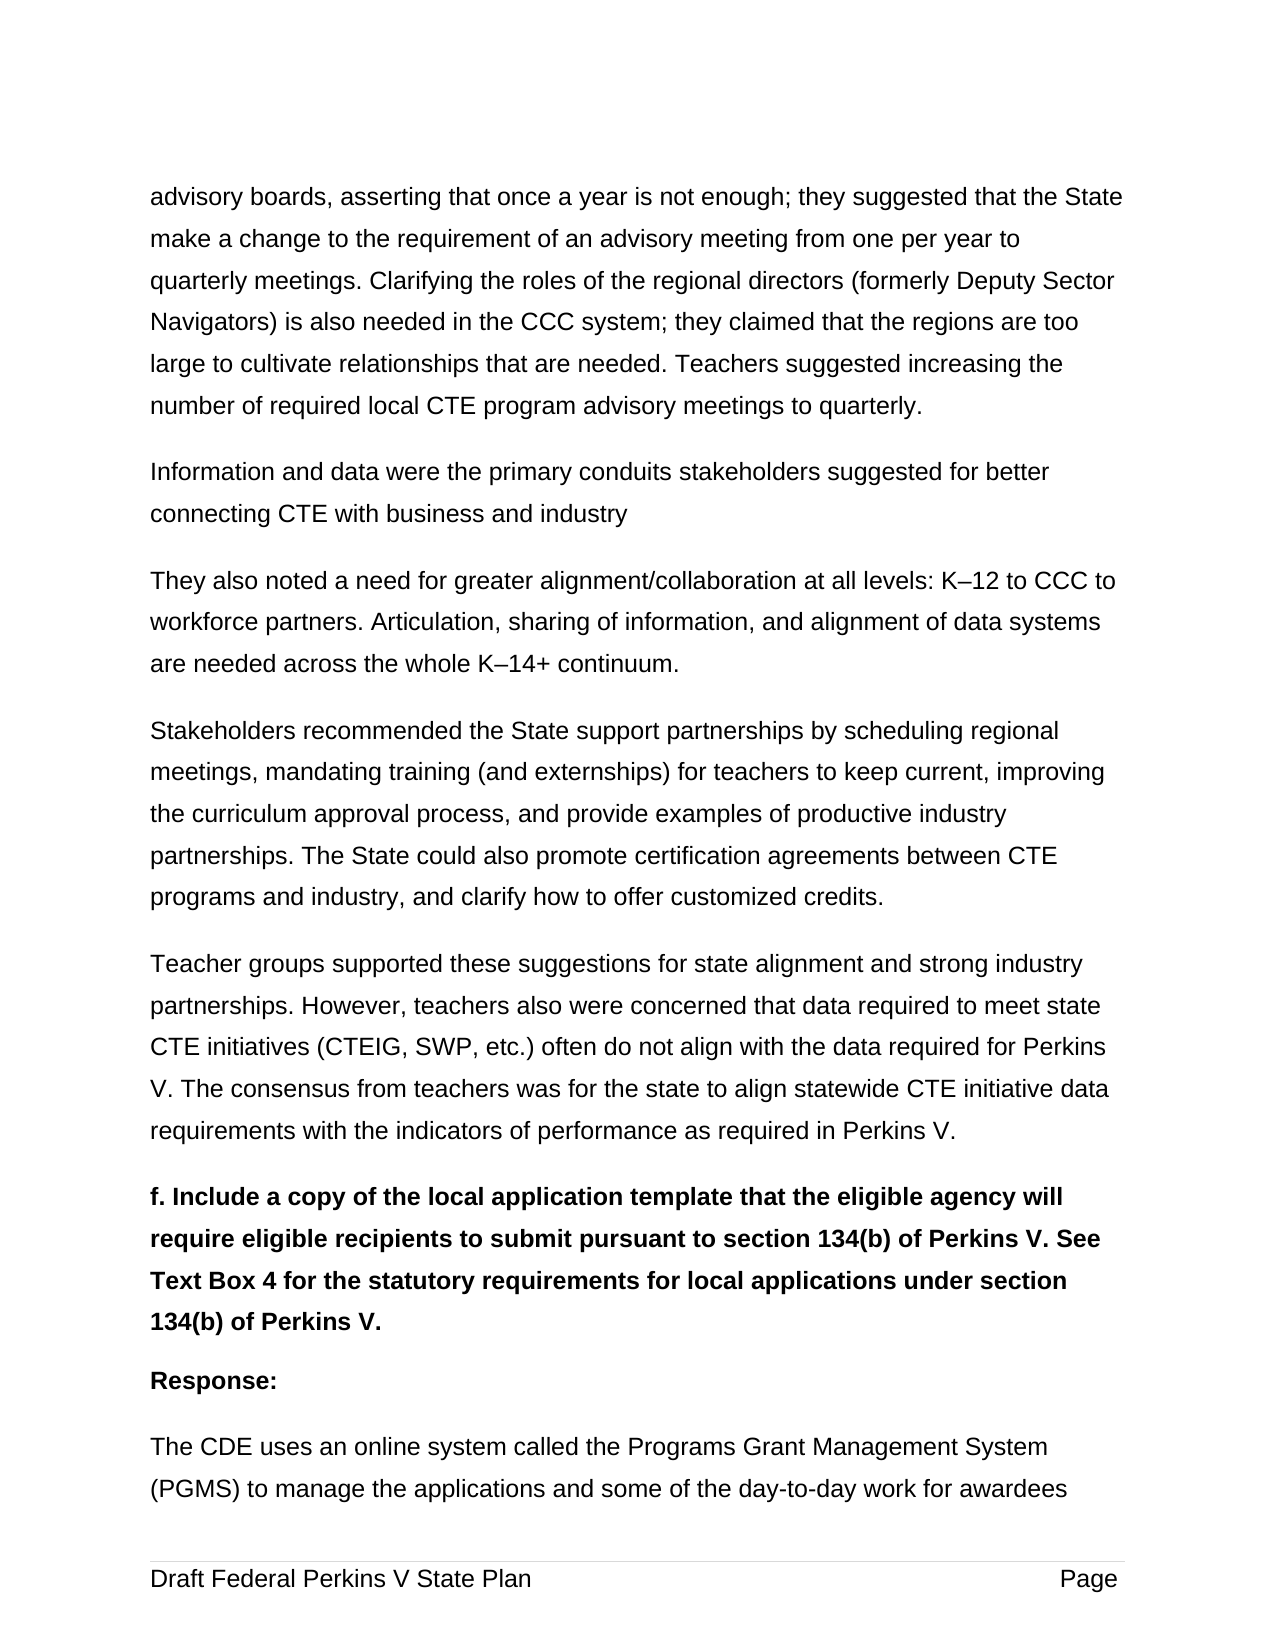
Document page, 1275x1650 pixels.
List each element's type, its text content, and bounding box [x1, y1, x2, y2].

text Information and data were the primary conduits stakeholders suggested for better connecting CTE with business and industry [150, 444, 1125, 528]
text They also noted a need for greater alignment/collaboration at all levels: K–12 to CCC to workforce partners. Articulation, sharing of information, and alignment of data systems are needed across the whole K–14+ continuum. [150, 553, 1125, 678]
subtitle f. Include a copy of the local application template that the eligible agency will require eligible recipients to submit pursuant to section 134(b) of Perkins V. See Text Box 4 for the statutory requirements for local applications under section 134(b) of Perkins V. [150, 1169, 1125, 1336]
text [150, 169, 1125, 419]
text Stakeholders recommended the State support partnerships by scheduling regional meetings, mandating training (and externships) for teachers to keep current, improving the curriculum approval process, and provide examples of productive industry partnerships. The State could also promote certification agreements between CTE programs and industry, and clarify how to offer customized credits. [150, 703, 1125, 911]
text Response: [150, 1353, 1125, 1394]
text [150, 1419, 1125, 1503]
text Teacher groups supported these suggestions for state alignment and strong industry partnerships. However, teachers also were concerned that data required to meet state CTE initiatives (CTEIG, SWP, etc.) often do not align with the data required for Perkins V. The consensus from teachers was for the state to align statewide CTE initiative data requirements with the indicators of performance as required in Perkins V. [150, 936, 1125, 1144]
